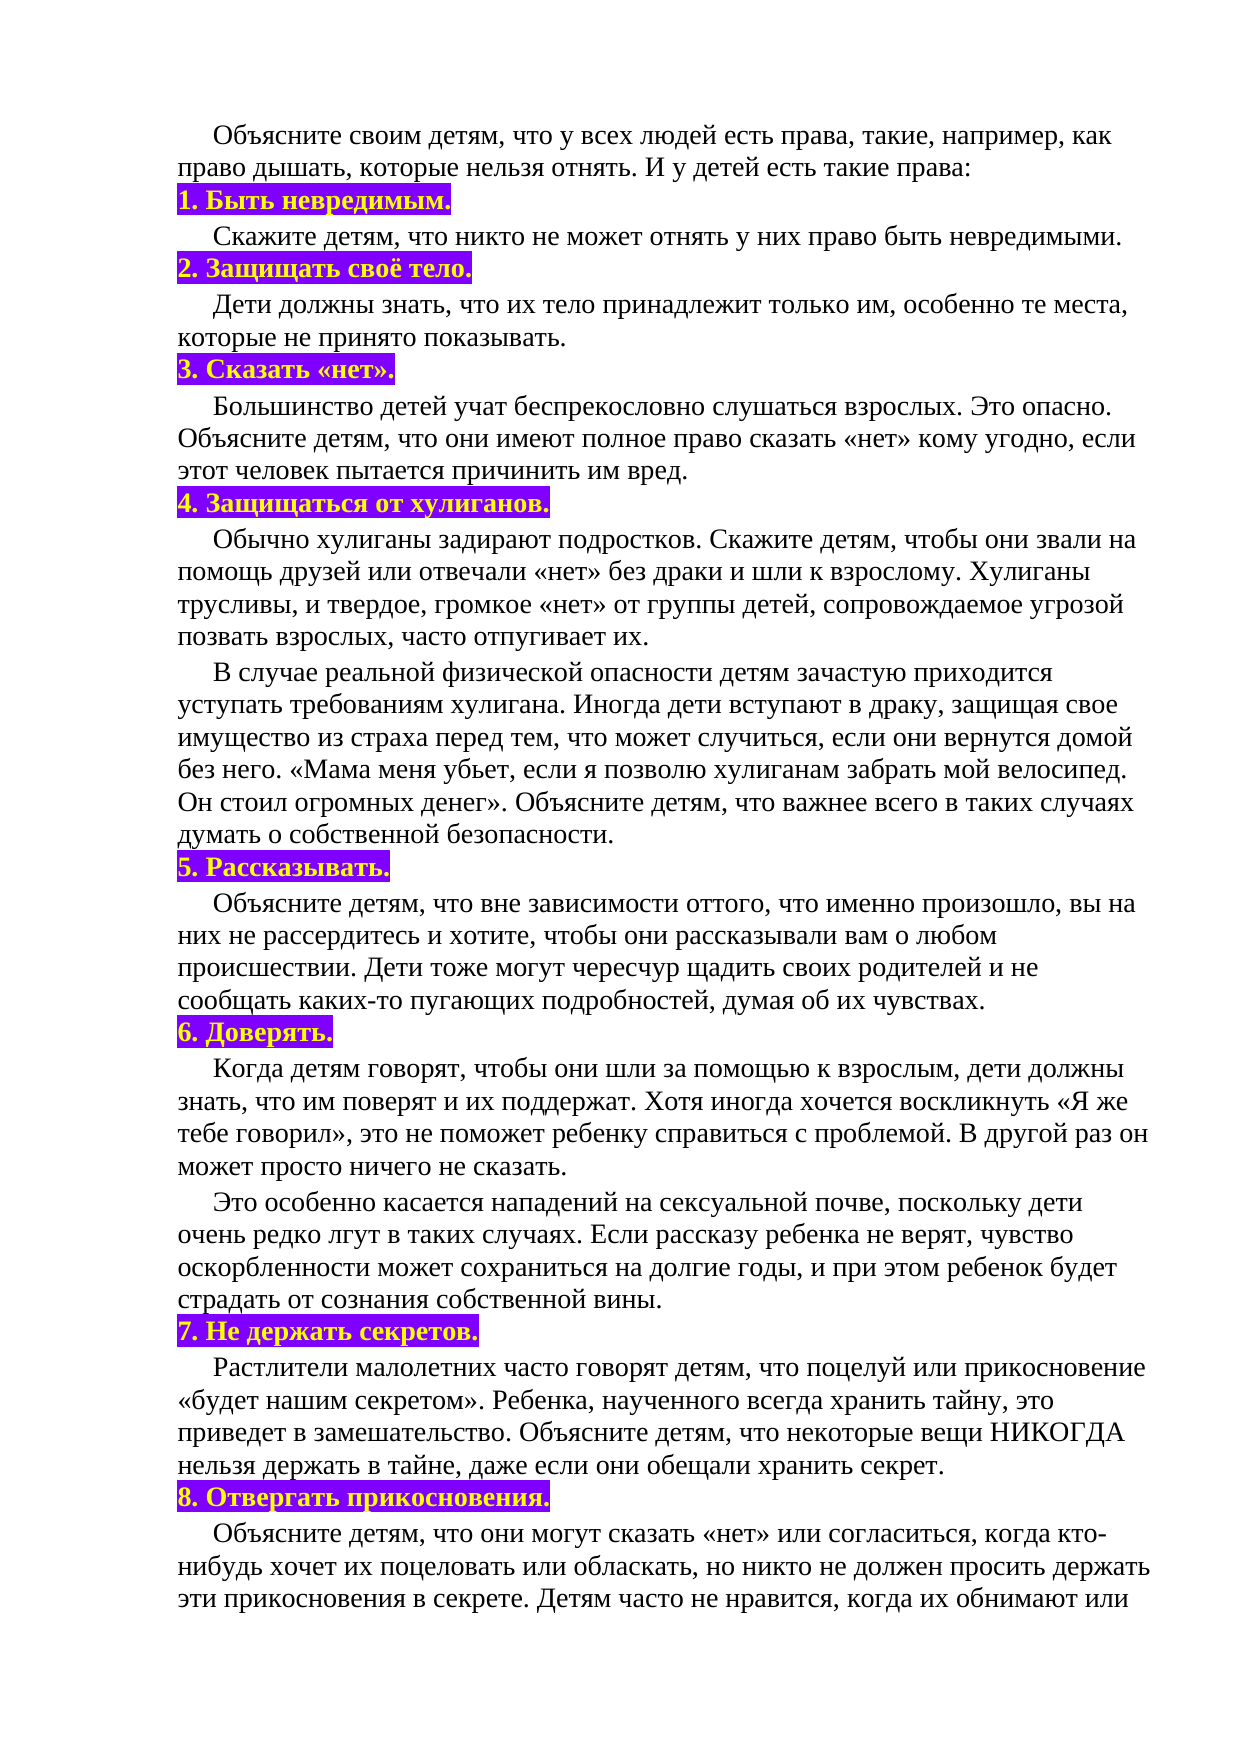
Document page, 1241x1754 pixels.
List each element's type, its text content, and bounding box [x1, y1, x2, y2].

text Объясните своим детям, что у всех людей есть права, такие, например, как право дышать, которые нельзя отнять. И у детей есть такие права: 1. Быть невредимым. [177, 118, 1152, 215]
text Дети должны знать, что их тело принадлежит только им, особенно те места, которые не принято показывать. 3. Сказать «нет». [177, 288, 1152, 385]
text Растлители малолетних часто говорят детям, что поцелуй или прикосновение «будет нашим секретом». Ребенка, наученного всегда хранить тайну, это приведет в замешательство. Объясните детям, что некоторые вещи НИКОГДА нельзя держать в тайне, даже если они обещали хранить секрет. 8. Отвергать прикосновения. [177, 1351, 1152, 1512]
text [177, 1516, 1152, 1613]
text Объясните детям, что вне зависимости оттого, что именно произошло, вы на них не рассердитесь и хотите, чтобы они рассказывали вам о любом происшествии. Дети тоже могут чересчур щадить своих родителей и не сообщать каких-то пугающих подробностей, думая об их чувствах. 6. Доверять. [177, 886, 1152, 1048]
text Когда детям говорят, чтобы они шли за помощью к взрослым, дети должны знать, что им поверят и их поддержат. Хотя иногда хочется воскликнуть «Я же тебе говорил», это не поможет ребенку справиться с проблемой. В другой раз он может просто ничего не сказать. [177, 1051, 1152, 1181]
text Скажите детям, что никто не может отнять у них право быть невредимыми. 2. Защищать своё тело. [177, 219, 1152, 284]
text Это особенно касается нападений на сексуальной почве, поскольку дети очень редко лгут в таких случаях. Если рассказу ребенка не верят, чувство оскорбленности может сохраниться на долгие годы, и при этом ребенок будет страдать от сознания собственной вины. 7. Не держать секретов. [177, 1185, 1152, 1347]
text В случае реальной физической опасности детям зачастую приходится уступать требованиям хулигана. Иногда дети вступают в драку, защищая свое имущество из страха перед тем, что может случиться, если они вернутся домой без него. «Мама меня убьет, если я позволю хулиганам забрать мой велосипед. Он стоил огромных денег». Объясните детям, что важнее всего в таких случаях думать о собственной безопасности. 5. Рассказывать. [177, 655, 1152, 882]
text Обычно хулиганы задирают подростков. Скажите детям, чтобы они звали на помощь друзей или отвечали «нет» без драки и шли к взрослому. Хулиганы трусливы, и твердое, громкое «нет» от группы детей, сопровождаемое угрозой позвать взрослых, часто отпугивает их. [177, 522, 1152, 651]
text Большинство детей учат беспрекословно слушаться взрослых. Это опасно. Объясните детям, что они имеют полное право сказать «нет» кому угодно, если этот человек пытается причинить им вред. 4. Защищаться от хулиганов. [177, 388, 1152, 518]
